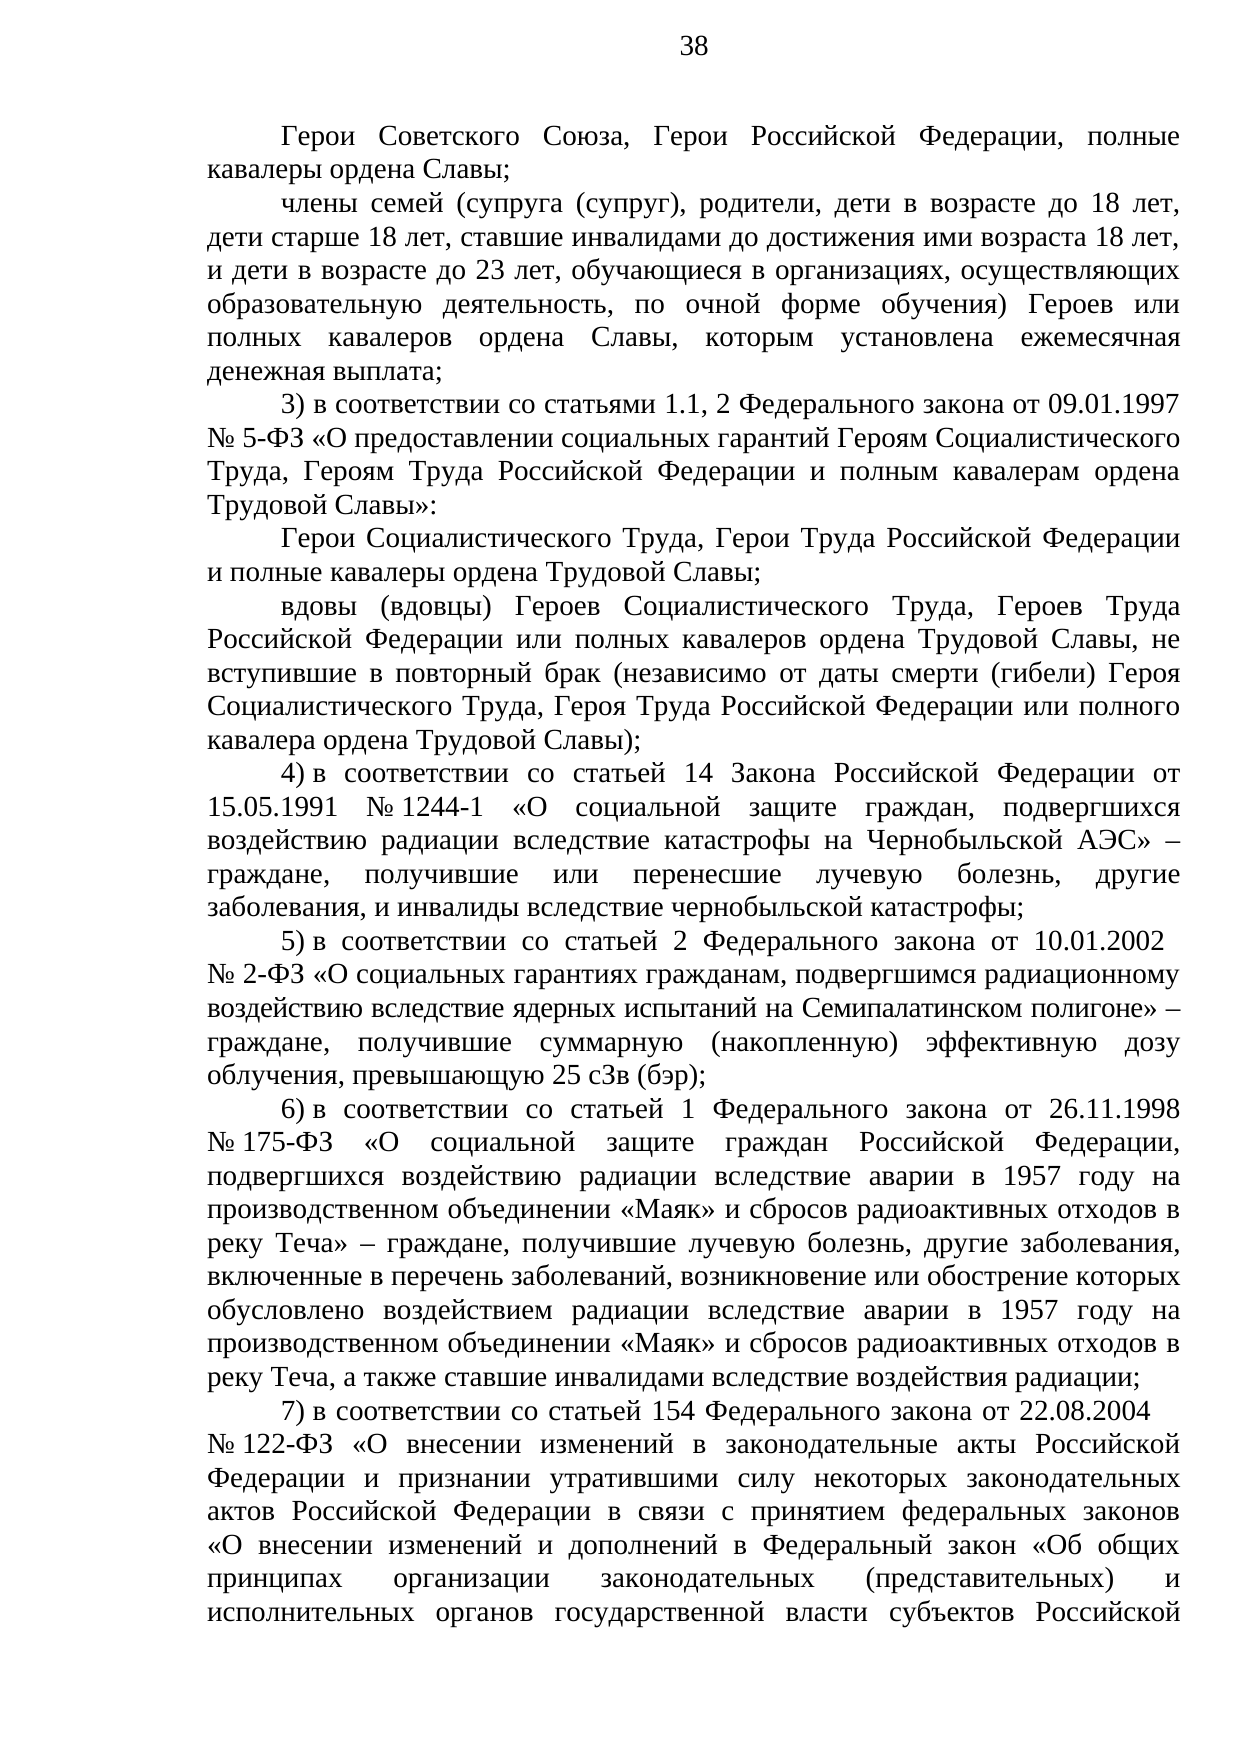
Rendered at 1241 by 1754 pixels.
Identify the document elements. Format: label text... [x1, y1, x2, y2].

text вдовы (вдовцы) Героев Социалистического Труда, Героев Труда Российской Федерации или полных кавалеров ордена Трудовой Славы, не вступившие в повторный брак (независимо от даты смерти (гибели) Героя Социалистического Труда, Героя Труда Российской Федерации или полного кавалера ордена Трудовой Славы); [207, 588, 1181, 755]
text 6) в соответствии со статьей 1 Федерального закона от 26.11.1998 № 175-ФЗ «О социальной защите граждан Российской Федерации, подвергшихся воздействию радиации вследствие аварии в 1957 году на производственном объединении «Маяк» и сбросов радиоактивных отходов в реку Теча» – граждане, получившие лучевую болезнь, другие заболевания, включенные в перечень заболеваний, возникновение или обострение которых обусловлено воздействием радиации вследствие аварии в 1957 году на производственном объединении «Маяк» и сбросов радиоактивных отходов в реку Теча, а также ставшие инвалидами вследствие воздействия радиации; [207, 1091, 1181, 1393]
text члены семей (супруга (супруг), родители, дети в возрасте до 18 лет, дети старше 18 лет, ставшие инвалидами до достижения ими возраста 18 лет, и дети в возрасте до 23 лет, обучающиеся в организациях, осуществляющих образовательную деятельность, по очной форме обучения) Героев или полных кавалеров ордена Славы, которым установлена ежемесячная денежная выплата; [207, 185, 1181, 386]
text Герои Советского Союза, Герои Российской Федерации, полные кавалеры ордена Славы; [207, 118, 1181, 185]
text 4) в соответствии со статьей 14 Закона Российской Федерации от 15.05.1991 № 1244-1 «О социальной защите граждан, подвергшихся воздействию радиации вследствие катастрофы на Чернобыльской АЭС» –граждане, получившие или перенесшие лучевую болезнь, другие заболевания, и инвалиды вследствие чернобыльской катастрофы; [207, 755, 1181, 923]
text Герои Социалистического Труда, Герои Труда Российской Федерации и полные кавалеры ордена Трудовой Славы; [207, 521, 1181, 588]
text 5) в соответствии со статьей 2 Федерального закона от 10.01.2002 № 2-ФЗ «О социальных гарантиях гражданам, подвергшимся радиационному воздействию вследствие ядерных испытаний на Семипалатинском полигоне» – граждане, получившие суммарную (накопленную) эффективную дозу облучения, превышающую 25 сЗв (бэр); [207, 923, 1181, 1091]
text 3) в соответствии со статьями 1.1, 2 Федерального закона от 09.01.1997 № 5-ФЗ «О предоставлении социальных гарантий Героям Социалистического Труда, Героям Труда Российской Федерации и полным кавалерам ордена Трудовой Славы»: [207, 386, 1181, 521]
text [207, 1393, 1181, 1627]
